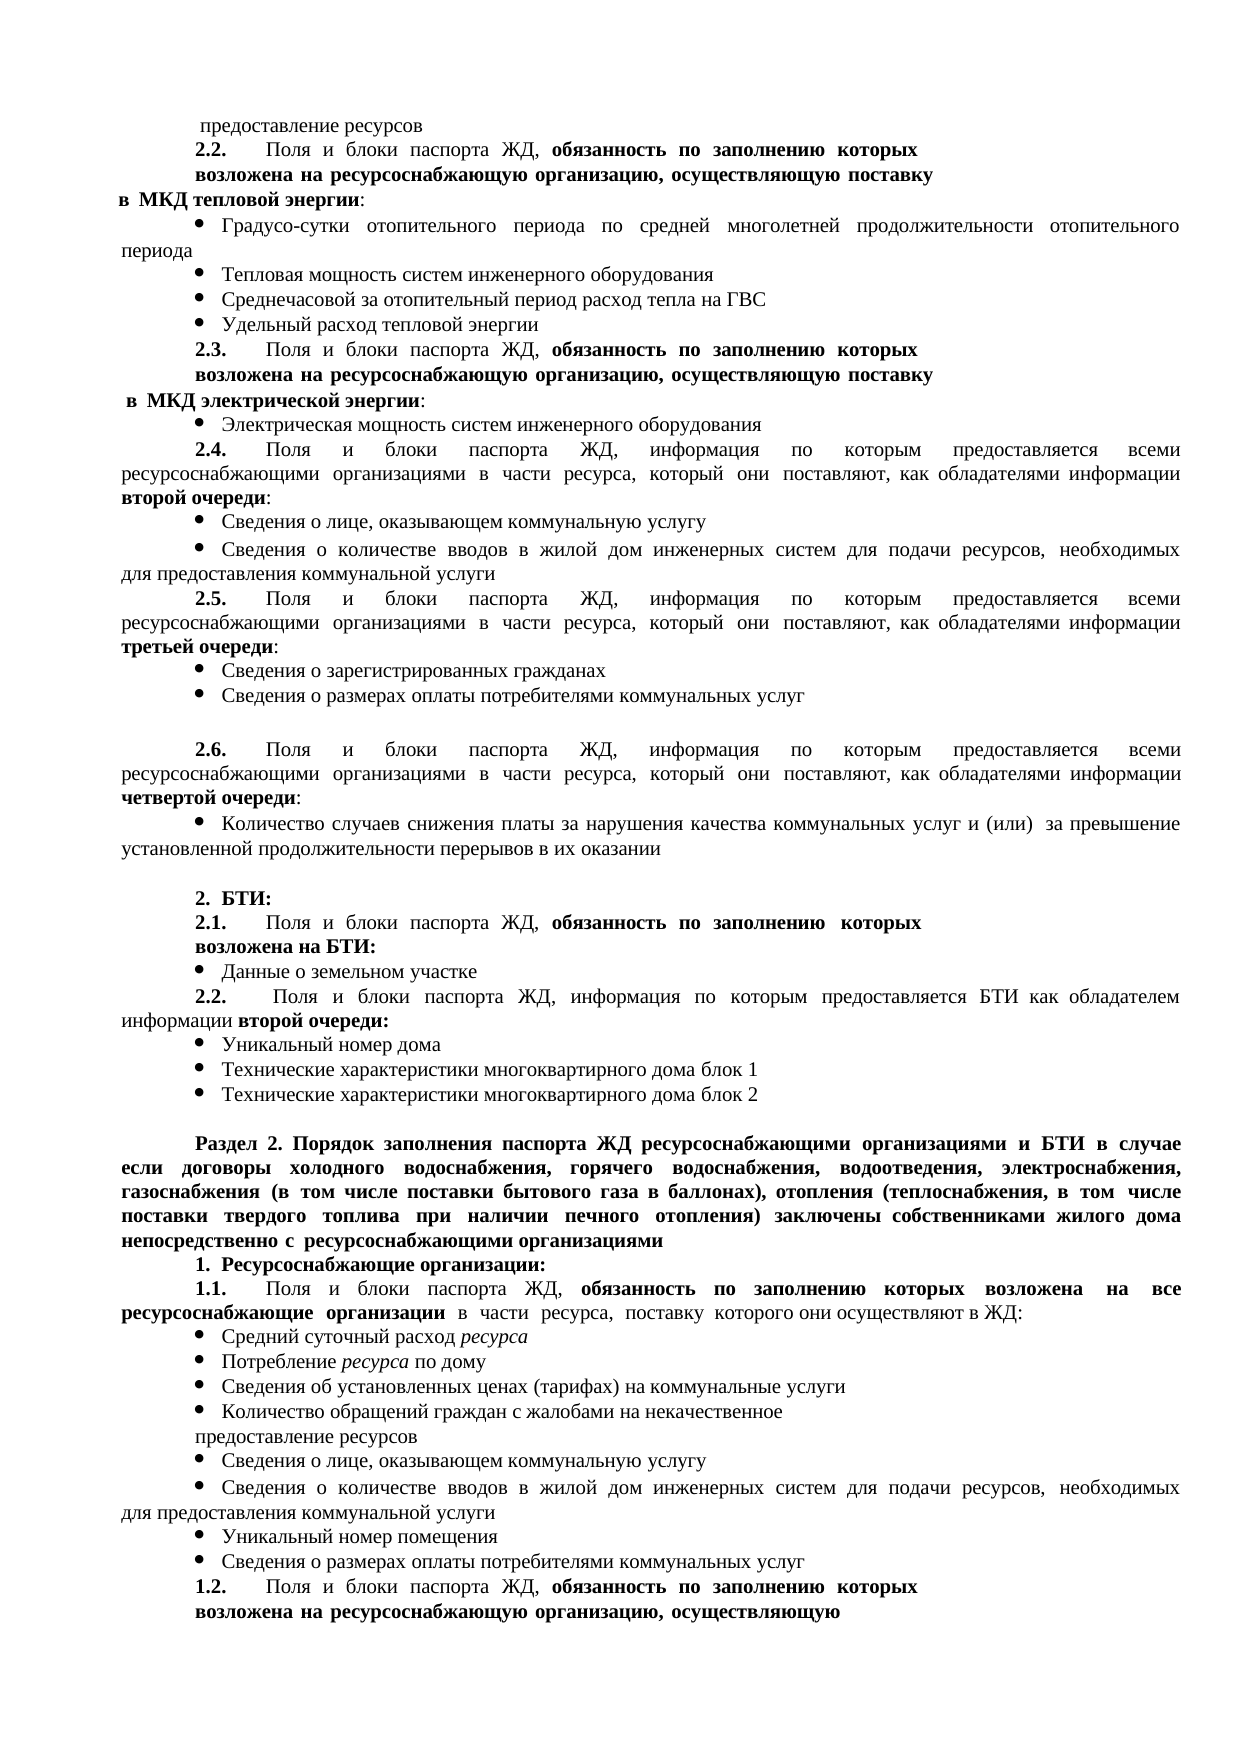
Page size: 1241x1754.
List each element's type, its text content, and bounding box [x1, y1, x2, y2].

list Сведения о количестве вводов в жилой дом инженерных систем для подачи ресурсов, необходимых для предоставления коммунальной услуги [121, 536, 1181, 585]
subtitle возложена на ресурсоснабжающую организацию, осуществляющую [121, 1599, 1221, 1623]
list Сведения о размерах оплаты потребителями коммунальных услуг [121, 683, 1240, 708]
list Сведения о лице, оказывающем коммунальную услугу [121, 509, 1240, 534]
subtitle в МКД тепловой энергии: [118, 187, 1221, 211]
subtitle возложена на ресурсоснабжающую организацию, осуществляющую поставку [121, 362, 1221, 386]
text предоставление ресурсов [195, 1423, 1240, 1448]
list Ресурсоснабжающие организации: [121, 1252, 1240, 1276]
list Средний суточный расход ресурса [121, 1324, 1240, 1349]
list Поля и блоки паспорта ЖД, обязанность по заполнению которых [121, 910, 1240, 934]
list Электрическая мощность систем инженерного оборудования [121, 412, 1240, 437]
list Сведения о количестве вводов в жилой дом инженерных систем для подачи ресурсов, необходимых для предоставления коммунальной услуги [121, 1475, 1181, 1524]
list Поля и блоки паспорта ЖД, обязанность по заполнению которых [121, 336, 1240, 361]
list Количество случаев снижения платы за нарушения качества коммунальных услуг и (или) за превышение установленной продолжительности перерывов в их оказании [121, 811, 1181, 860]
subtitle в МКД электрической энергии: [118, 388, 1221, 412]
list Среднечасовой за отопительный период расход тепла на ГВС [121, 287, 1240, 312]
list Поля и блоки паспорта ЖД, обязанность по заполнению которых [121, 1573, 1240, 1598]
list Поля и блоки паспорта ЖД, информация по которым предоставляется БТИ как обладателем информации второй очереди: [121, 984, 1181, 1032]
list Данные о земельном участке [121, 958, 1240, 983]
list Поля и блоки паспорта ЖД, обязанность по заполнению которых [121, 137, 1240, 161]
list Технические характеристики многоквартирного дома блок 1 [121, 1057, 1240, 1082]
text предоставление ресурсов [195, 112, 1240, 137]
list Сведения об установленных ценах (тарифах) на коммунальные услуги [121, 1374, 1240, 1399]
list Уникальный номер помещения [121, 1524, 1240, 1548]
list Удельный расход тепловой энергии [121, 312, 1240, 336]
list Сведения о лице, оказывающем коммунальную услугу [121, 1448, 1240, 1472]
list Поля и блоки паспорта ЖД, информация по которым предоставляется всеми ресурсоснабжающими организациями в части ресурса, который они поставляют, как обладателями информации четвертой очереди: [121, 737, 1181, 809]
list Поля и блоки паспорта ЖД, информация по которым предоставляется всеми ресурсоснабжающими организациями в части ресурса, который они поставляют, как обладателями информации второй очереди: [121, 437, 1181, 509]
list Градусо-сутки отопительного периода по средней многолетней продолжительности отопительного периода [121, 213, 1181, 262]
list Количество обращений граждан с жалобами на некачественное [121, 1399, 1240, 1423]
subtitle Раздел 2. Порядок заполнения паспорта ЖД ресурсоснабжающими организациями и БТИ в случае если договоры холодного водоснабжения, горячего водоснабжения, водоотведения, электроснабжения, газоснабжения (в том числе поставки бытового газа в баллонах), отопления (теплоснабжения, в том числе поставки твердого топлива при наличии печного отопления) заключены собственниками жилого дома непосредственно с ресурсоснабжающими организациями [121, 1131, 1181, 1252]
subtitle возложена на ресурсоснабжающую организацию, осуществляющую поставку [121, 162, 1221, 186]
list Поля и блоки паспорта ЖД, обязанность по заполнению которых возложена на все ресурсоснабжающие организации в части ресурса, поставку которого они осуществляют в ЖД: [121, 1276, 1181, 1324]
list Сведения о зарегистрированных гражданах [121, 658, 1240, 683]
list Сведения о размерах оплаты потребителями коммунальных услуг [121, 1549, 1240, 1573]
subtitle возложена на БТИ: [121, 934, 1240, 958]
subtitle БТИ: [121, 886, 1240, 910]
list Тепловая мощность систем инженерного оборудования [121, 262, 1240, 287]
list Технические характеристики многоквартирного дома блок 2 [121, 1082, 1240, 1106]
list Поля и блоки паспорта ЖД, информация по которым предоставляется всеми ресурсоснабжающими организациями в части ресурса, который они поставляют, как обладателями информации третьей очереди: [121, 586, 1181, 658]
list Уникальный номер дома [121, 1032, 1240, 1057]
list Потребление ресурса по дому [121, 1349, 1240, 1374]
